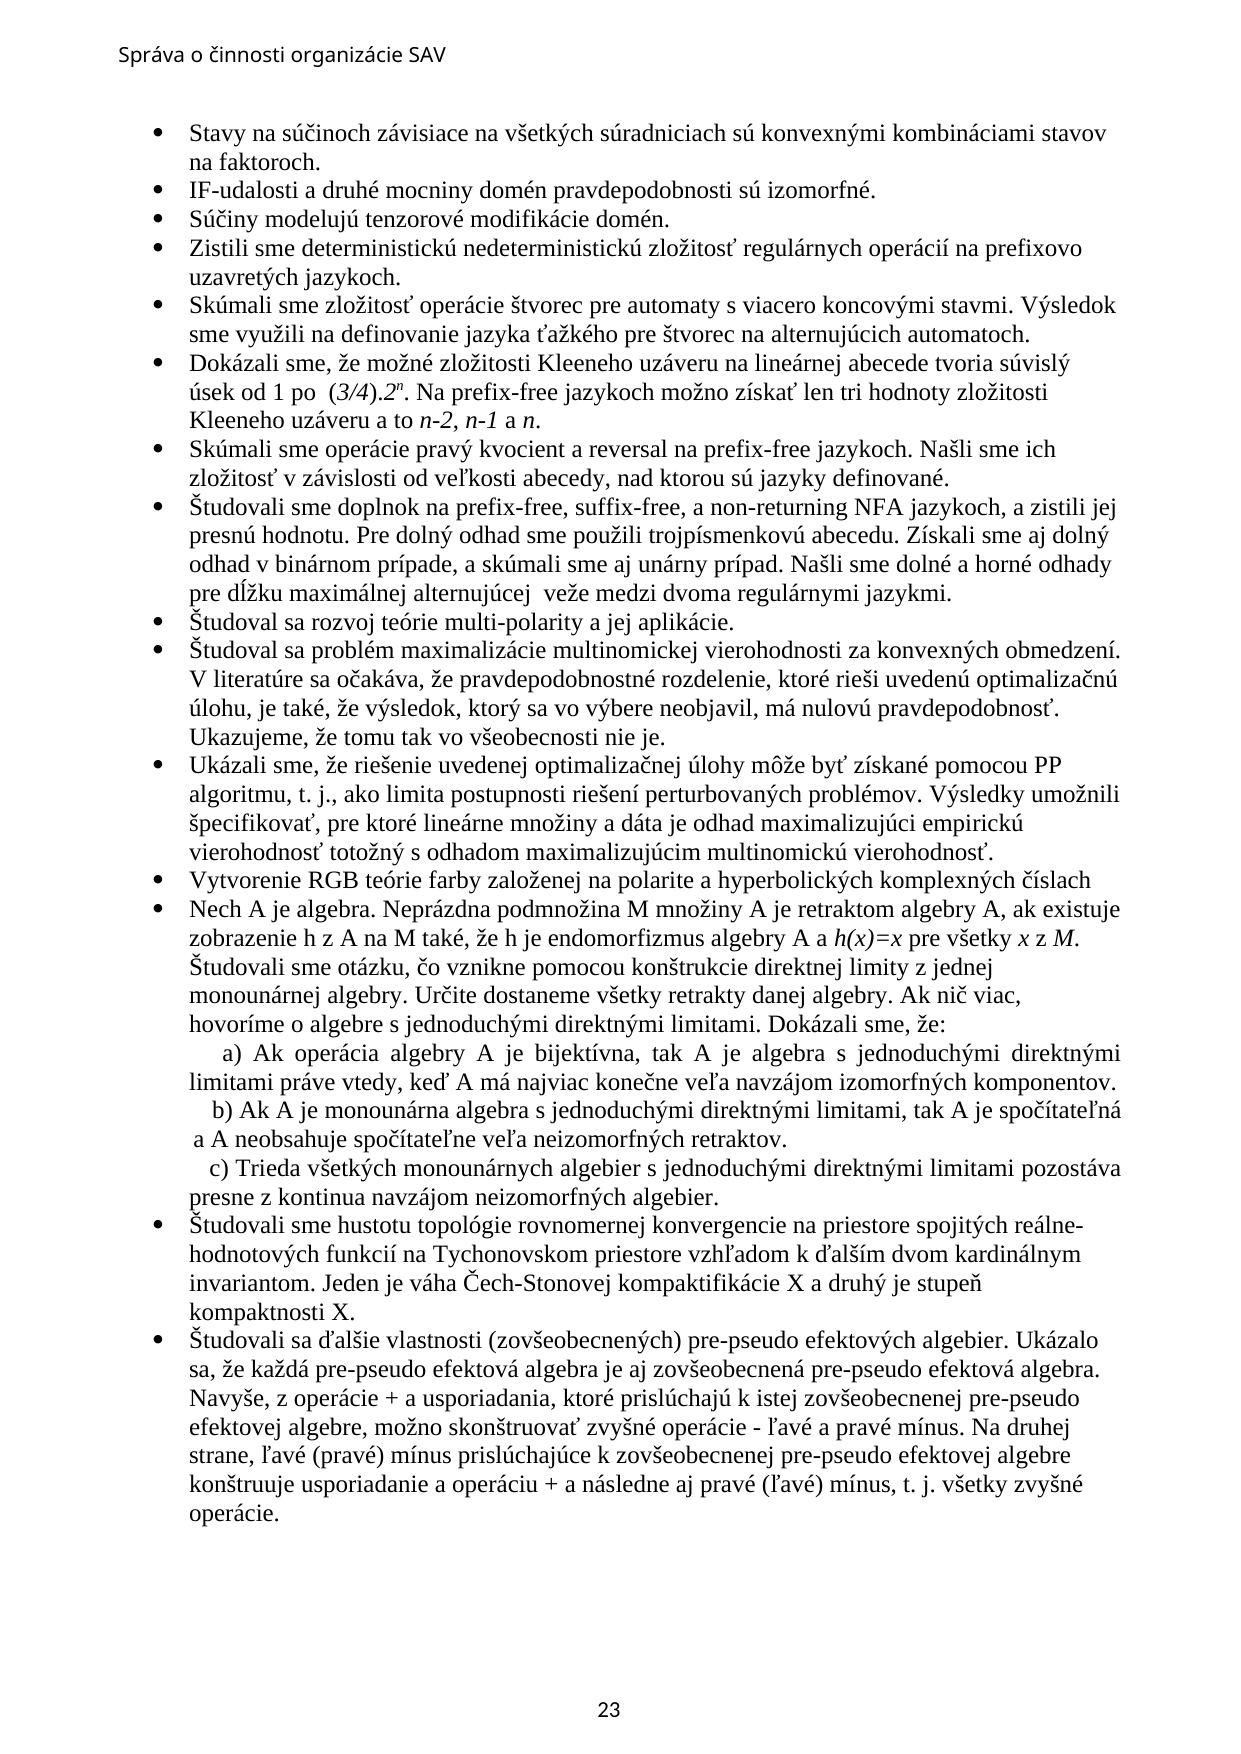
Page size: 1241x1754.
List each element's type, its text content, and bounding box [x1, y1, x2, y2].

text  Súčiny modelujú tenzorové modifikácie domén. [153, 204, 1122, 233]
text  Stavy na súčinoch závisiace na všetkých súradniciach sú konvexnými kombináciami stavov na faktoroch. [153, 118, 1122, 176]
text b) Ak A je monounárna algebra s jednoduchými direktnými limitami, tak A je spočítateľná a A neobsahuje spočítateľne veľa neizomorfných retraktov. [193, 1096, 1122, 1153]
text  Študovali sa ďalšie vlastnosti (zovšeobecnených) pre-pseudo efektových algebier. Ukázalo sa, že každá pre-pseudo efektová algebra je aj zovšeobecnená pre-pseudo efektová algebra. Navyše, z operácie + a usporiadania, ktoré prislúchajú k istej zovšeobecnenej pre-pseudo efektovej algebre, možno skonštruovať zvyšné operácie - ľavé a pravé mínus. Na druhej strane, ľavé (pravé) mínus prislúchajúce k zovšeobecnenej pre-pseudo efektovej algebre konštruuje usporiadanie a operáciu + a následne aj pravé (ľavé) mínus, t. j. všetky zvyšné operácie. [153, 1326, 1122, 1527]
text  Ukázali sme, že riešenie uvedenej optimalizačnej úlohy môže byť získané pomocou PP algoritmu, t. j., ako limita postupnosti riešení perturbovaných problémov. Výsledky umožnili špecifikovať, pre ktoré lineárne množiny a dáta je odhad maximalizujúci empirickú vierohodnosť totožný s odhadom maximalizujúcim multinomickú vierohodnosť. [153, 751, 1122, 866]
text  Študoval sa problém maximalizácie multinomickej vierohodnosti za konvexných obmedzení. V literatúre sa očakáva, že pravdepodobnostné rozdelenie, ktoré rieši uvedenú optimalizačnú úlohu, je také, že výsledok, ktorý sa vo výbere neobjavil, má nulovú pravdepodobnosť. Ukazujeme, že tomu tak vo všeobecnosti nie je. [153, 636, 1122, 751]
text  Študovali sme hustotu topológie rovnomernej konvergencie na priestore spojitých reálne-hodnotových funkcií na Tychonovskom priestore vzhľadom k ďalším dvom kardinálnym invariantom. Jeden je váha Čech-Stonovej kompaktifikácie X a druhý je stupeň kompaktnosti X. [153, 1211, 1122, 1326]
text  Skúmali sme zložitosť operácie štvorec pre automaty s viacero koncovými stavmi. Výsledok sme využili na definovanie jazyka ťažkého pre štvorec na alternujúcich automatoch. [153, 291, 1122, 348]
text  Nech A je algebra. Neprázdna podmnožina M množiny A je retraktom algebry A, ak existuje zobrazenie h z A na M také, že h je endomorfizmus algebry A a h(x)=x pre všetky x z M. Študovali sme otázku, čo vznikne pomocou konštrukcie direktnej limity z jednej monounárnej algebry. Určite dostaneme všetky retrakty danej algebry. Ak nič viac, hovoríme o algebre s jednoduchými direktnými limitami. Dokázali sme, že: [153, 894, 1122, 1038]
text  Študoval sa rozvoj teórie multi-polarity a jej aplikácie. [153, 607, 1122, 636]
text  Dokázali sme, že možné zložitosti Kleeneho uzáveru na lineárnej abecede tvoria súvislý úsek od 1 po (3/4).2n. Na prefix-free jazykoch možno získať len tri hodnoty zložitosti Kleeneho uzáveru a to n-2, n-1 a n. [153, 348, 1122, 434]
text  Zistili sme deterministickú nedeterministickú zložitosť regulárnych operácií na prefixovo uzavretých jazykoch. [153, 233, 1122, 291]
text a) Ak operácia algebry A je bijektívna, tak A je algebra s jednoduchými direktnými limitami práve vtedy, keď A má najviac konečne veľa navzájom izomorfných komponentov. [189, 1038, 1122, 1096]
text c) Trieda všetkých monounárnych algebier s jednoduchými direktnými limitami pozostáva presne z kontinua navzájom neizomorfných algebier. [189, 1153, 1122, 1211]
text  Vytvorenie RGB teórie farby založenej na polarite a hyperbolických komplexných číslach [153, 866, 1122, 894]
text  Študovali sme doplnok na prefix-free, suffix-free, a non-returning NFA jazykoch, a zistili jej presnú hodnotu. Pre dolný odhad sme použili trojpísmenkovú abecedu. Získali sme aj dolný odhad v binárnom prípade, a skúmali sme aj unárny prípad. Našli sme dolné a horné odhady pre dĺžku maximálnej alternujúcej veže medzi dvoma regulárnymi jazykmi. [153, 492, 1122, 607]
text  Skúmali sme operácie pravý kvocient a reversal na prefix-free jazykoch. Našli sme ich zložitosť v závislosti od veľkosti abecedy, nad ktorou sú jazyky definované. [153, 434, 1122, 492]
text  IF-udalosti a druhé mocniny domén pravdepodobnosti sú izomorfné. [153, 176, 1122, 204]
